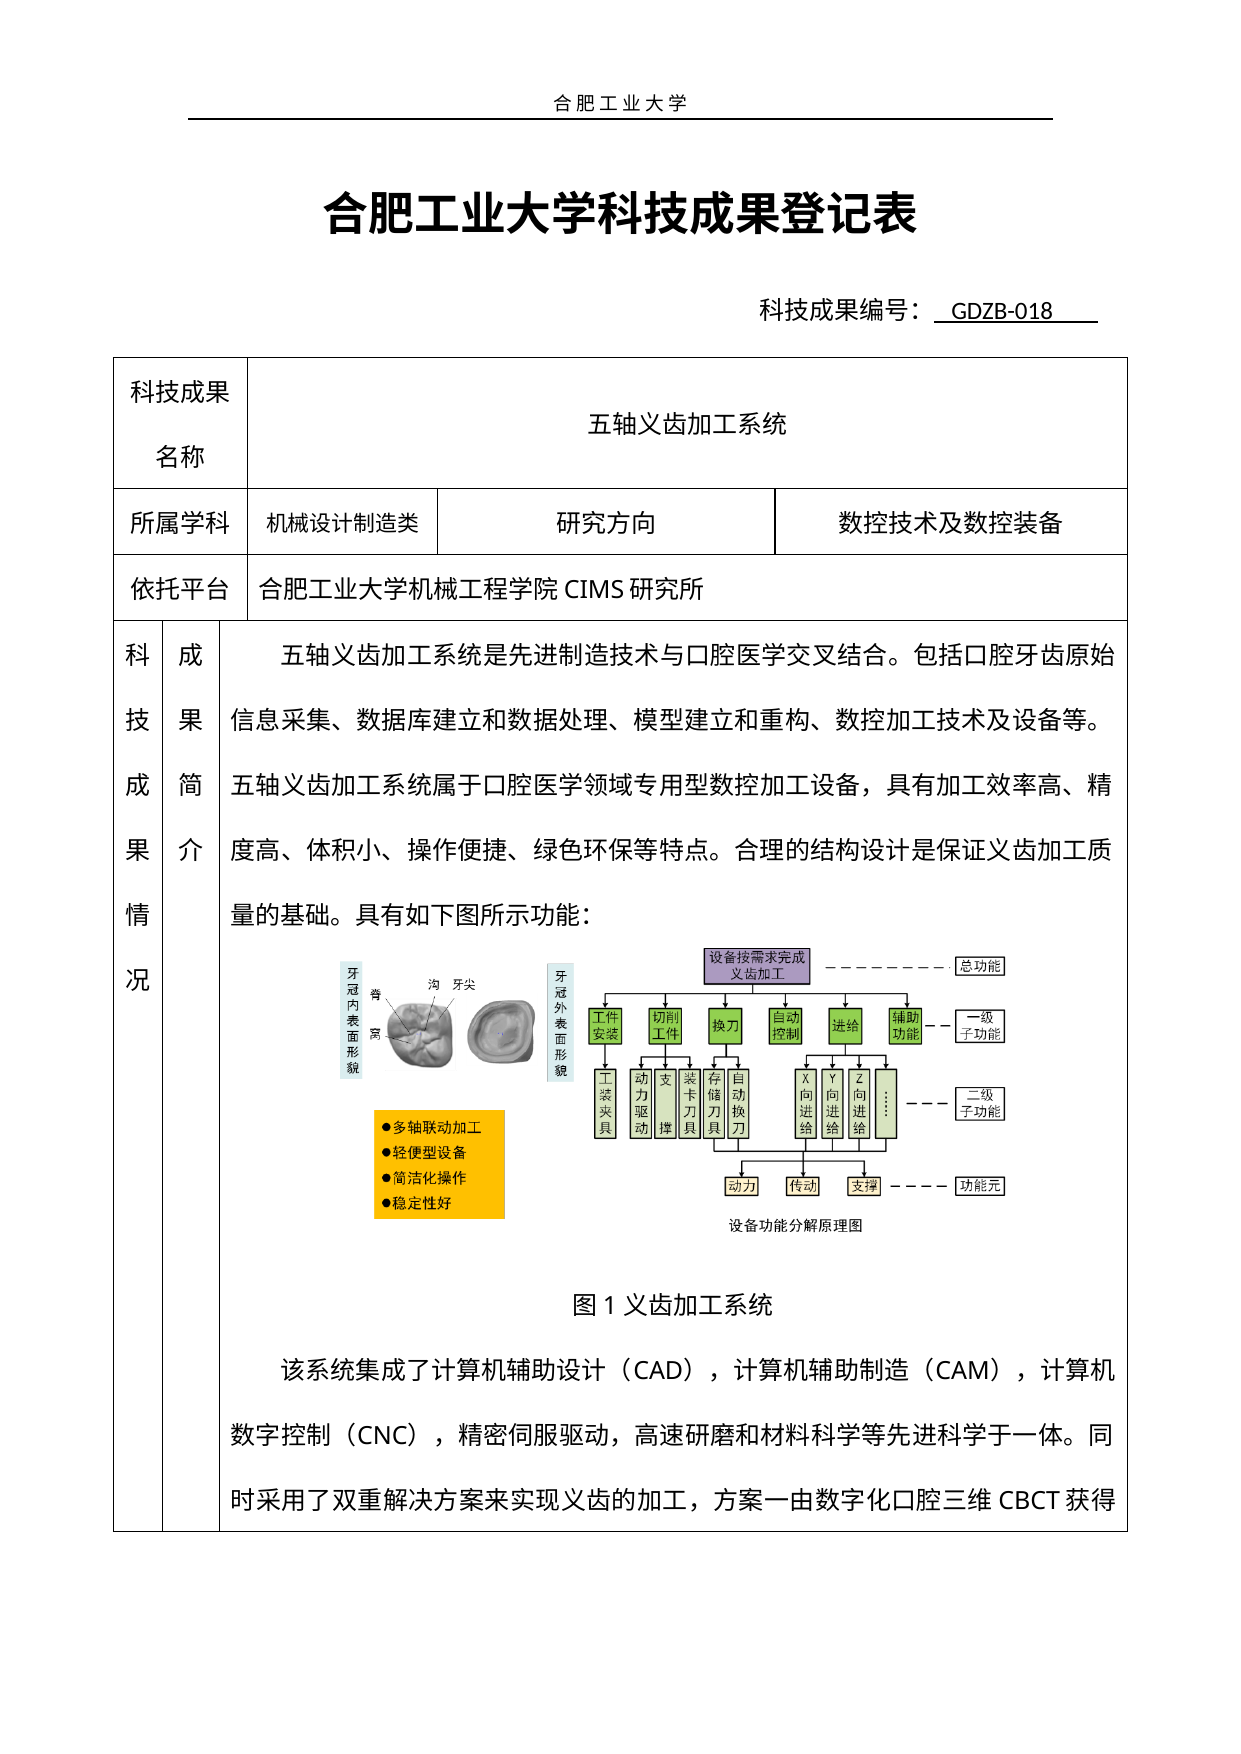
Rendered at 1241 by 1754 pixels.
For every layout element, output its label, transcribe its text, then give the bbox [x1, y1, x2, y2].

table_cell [220, 621, 1127, 1531]
text 联系方式：科技合作办电话：62901116；邮箱：wliaoyuan@163.com合肥工业大学科技成果登记表 [187, 162, 1053, 259]
table_cell 合肥工业大学机械工程学院CIMS研究所 [248, 555, 1127, 620]
table_cell 成果简介 [163, 621, 219, 1531]
table_cell 依托平台 [114, 555, 247, 620]
table_cell 科技成果情况 [114, 621, 162, 1531]
table_cell 机械设计制造类 [248, 489, 437, 554]
table_header 五轴义齿加工系统 [248, 358, 1127, 488]
table_header 科技成果名称 [114, 358, 247, 488]
table_cell 数控技术及数控装备 [776, 489, 1127, 554]
text 科技成果编号： GDZB-018 [187, 276, 1053, 341]
table_cell 所属学科 [114, 489, 247, 554]
picture [338, 946, 1008, 1242]
table_cell 研究方向 [438, 489, 774, 554]
